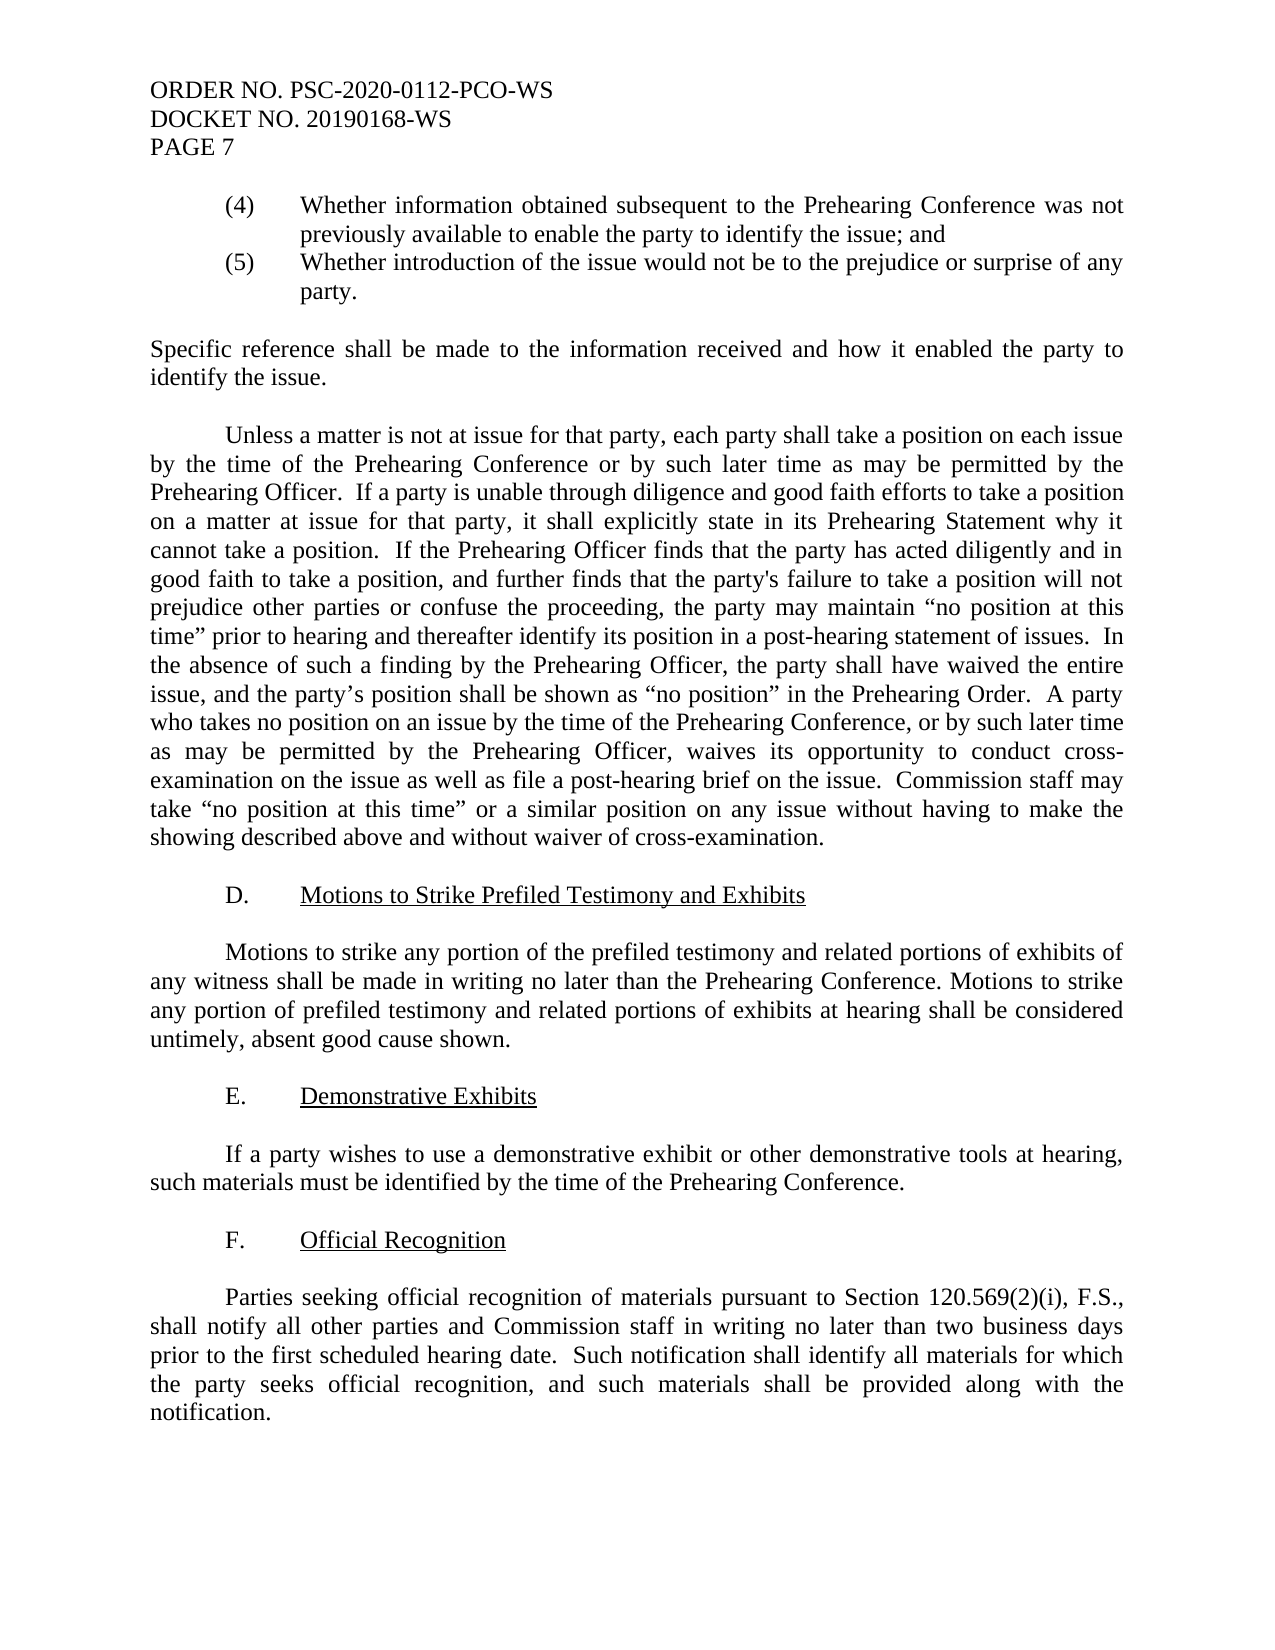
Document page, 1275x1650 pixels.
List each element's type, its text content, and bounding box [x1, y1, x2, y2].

list Demonstrative Exhibits [225, 1081, 1125, 1110]
list F. Official Recognition [150, 1225, 1125, 1254]
text Motions to strike any portion of the prefiled testimony and related portions of exhibits of any witness shall be made in writing no later than the Prehearing Conference. Motions to strike any portion of prefiled testimony and related portions of exhibits at hearing shall be considered untimely, absent good cause shown. [150, 937, 1125, 1052]
list Whether information obtained subsequent to the Prehearing Conference was not previously available to enable the party to identify the issue; and [225, 190, 1125, 247]
text Parties seeking official recognition of materials pursuant to Section 120.569(2)(i), F.S., shall notify all other parties and Commission staff in writing no later than two business days prior to the first scheduled hearing date. Such notification shall identify all materials for which the party seeks official recognition, and such materials shall be provided along with the notification. [150, 1282, 1125, 1426]
list Specific reference shall be made to the information received and how it enabled the party to identify the issue. [150, 334, 1125, 391]
text If a party wishes to use a demonstrative exhibit or other demonstrative tools at hearing, such materials must be identified by the time of the Prehearing Conference. [150, 1139, 1125, 1196]
list Motions to Strike Prefiled Testimony and Exhibits [225, 880, 1125, 909]
list Whether introduction of the issue would not be to the prejudice or surprise of any party. [225, 247, 1125, 305]
list Unless a matter is not at issue for that party, each party shall take a position on each issue by the time of the Prehearing Conference or by such later time as may be permitted by the Prehearing Officer. If a party is unable through diligence and good faith efforts to take a position on a matter at issue for that party, it shall explicitly state in its Prehearing Statement why it cannot take a position. If the Prehearing Officer finds that the party has acted diligently and in good faith to take a position, and further finds that the party's failure to take a position will not prejudice other parties or confuse the proceeding, the party may maintain “no position at this time” prior to hearing and thereafter identify its position in a post-hearing statement of issues. In the absence of such a finding by the Prehearing Officer, the party shall have waived the entire issue, and the party’s position shall be shown as “no position” in the Prehearing Order. A party who takes no position on an issue by the time of the Prehearing Conference, or by such later time as may be permitted by the Prehearing Officer, waives its opportunity to conduct cross-examination on the issue as well as file a post-hearing brief on the issue. Commission staff may take “no position at this time” or a similar position on any issue without having to make the showing described above and without waiver of cross-examination. [150, 420, 1125, 851]
